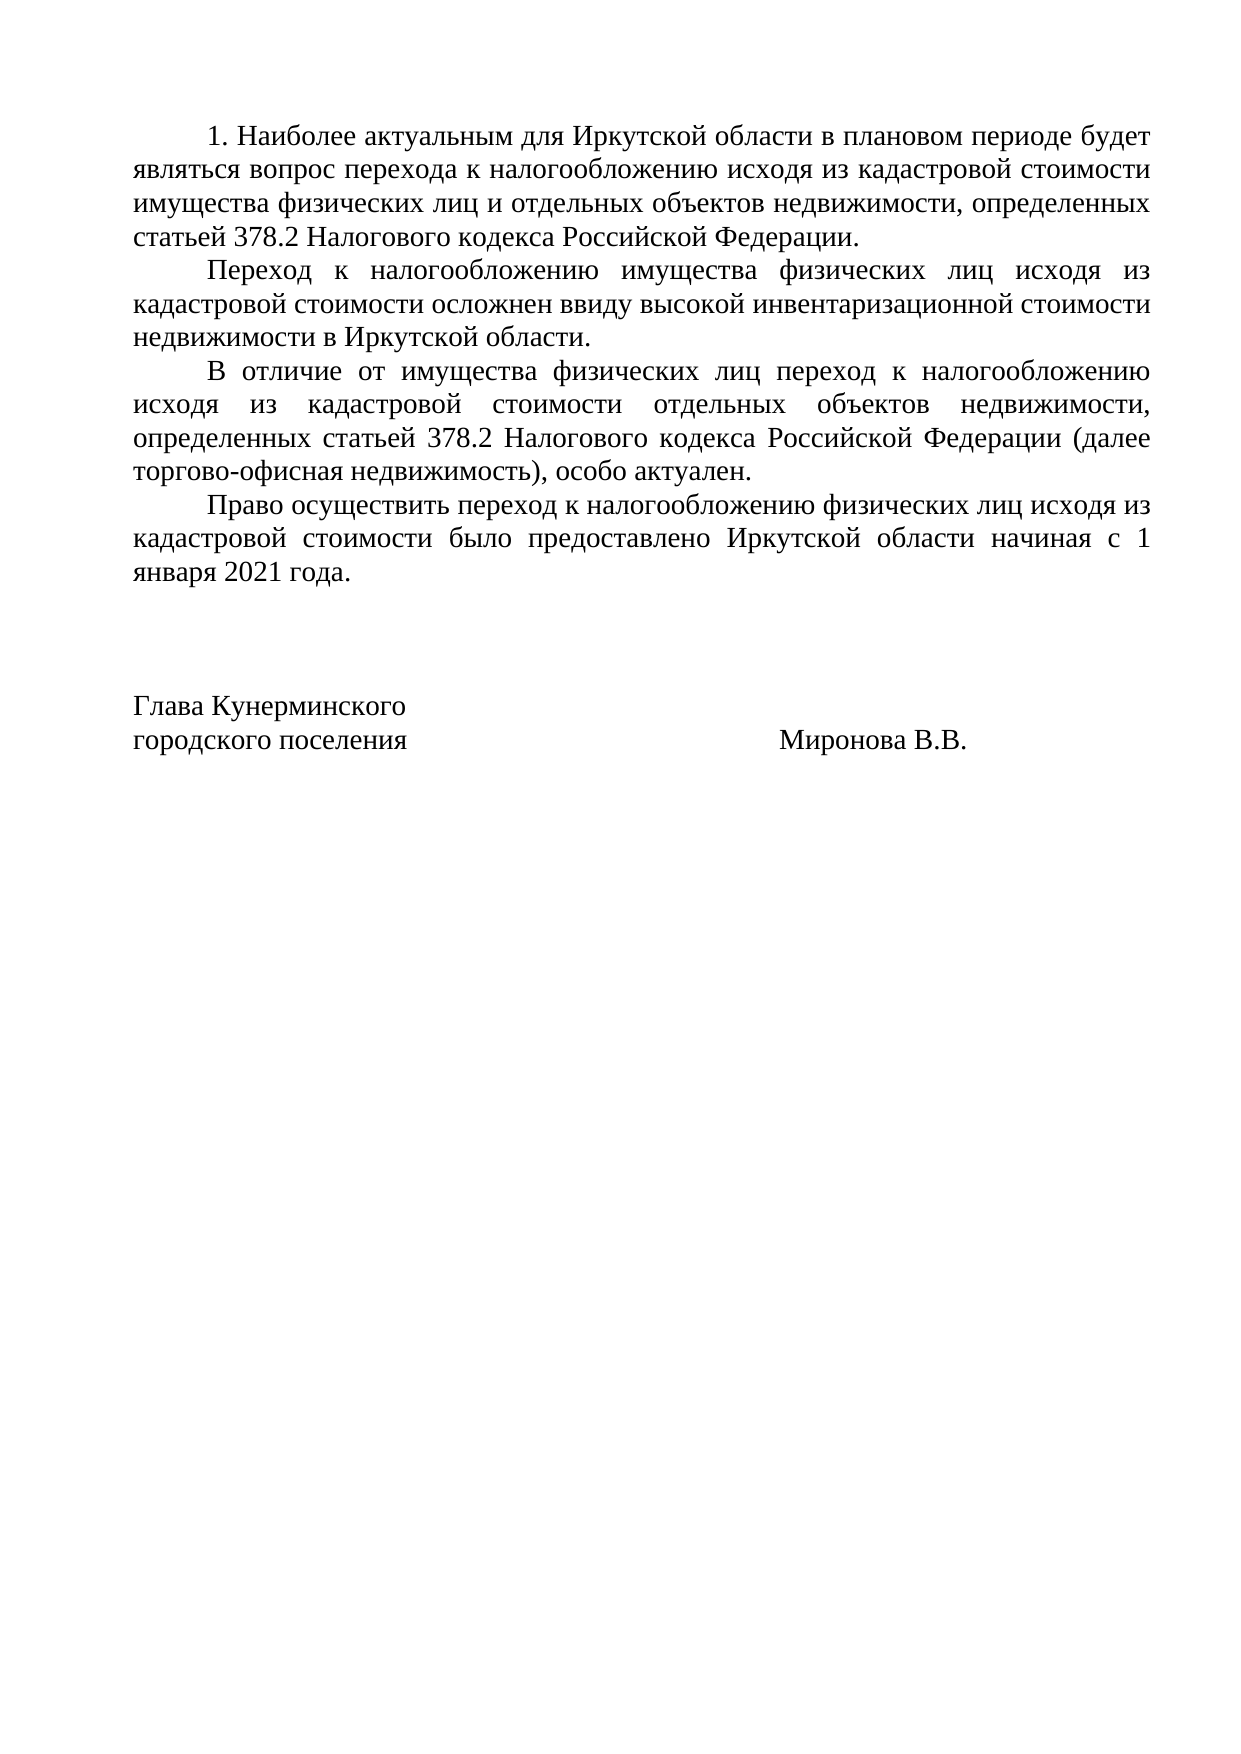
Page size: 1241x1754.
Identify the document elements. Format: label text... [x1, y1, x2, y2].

text Переход к налогообложению имущества физических лиц исходя из кадастровой стоимости осложнен ввиду высокой инвентаризационной стоимости недвижимости в Иркутской области. [133, 252, 1152, 353]
text В отличие от имущества физических лиц переход к налогообложению исходя из кадастровой стоимости отдельных объектов недвижимости, определенных статьей 378.2 Налогового кодекса Российской Федерации (далее торгово-офисная недвижимость), особо актуален. [133, 353, 1152, 487]
text 1. Наиболее актуальным для Иркутской области в плановом периоде будет являться вопрос перехода к налогообложению исходя из кадастровой стоимости имущества физических лиц и отдельных объектов недвижимости, определенных статьей 378.2 Налогового кодекса Российской Федерации. [133, 118, 1152, 252]
text Право осуществить переход к налогообложению физических лиц исходя из кадастровой стоимости было предоставлено Иркутской области начиная с 1 января 2021 года. [133, 487, 1152, 588]
text Глава Кунерминского [133, 688, 1152, 722]
text городского поселения Миронова В.В. [133, 722, 1152, 755]
